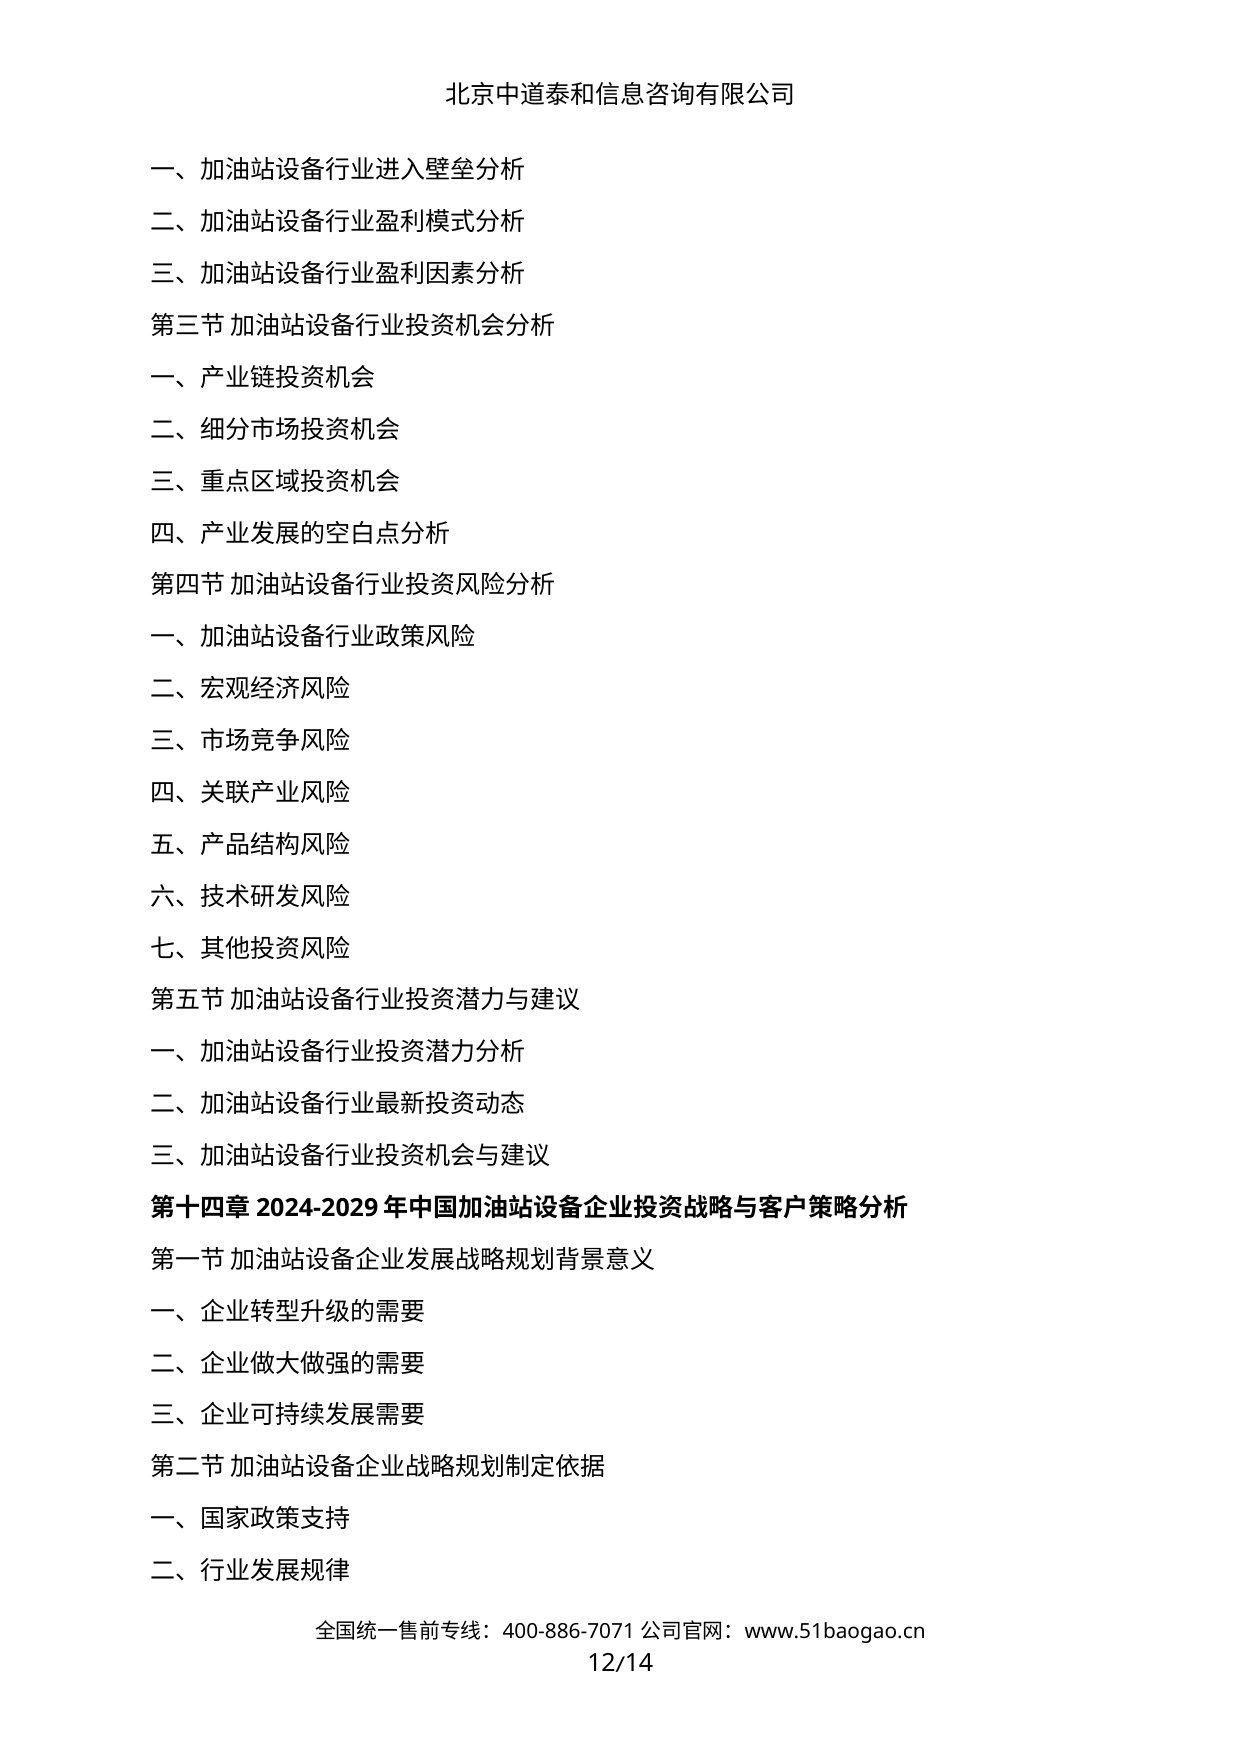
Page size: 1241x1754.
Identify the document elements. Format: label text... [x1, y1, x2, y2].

text 一、企业转型升级的需要 [150, 1291, 1090, 1327]
text 四、关联产业风险 [150, 772, 1090, 809]
text 第三节 加油站设备行业投资机会分析 [150, 306, 1090, 342]
text 三、企业可持续发展需要 [150, 1395, 1090, 1431]
text 第四节 加油站设备行业投资风险分析 [150, 565, 1090, 601]
text 三、加油站设备行业盈利因素分析 [150, 254, 1090, 290]
text 三、重点区域投资机会 [150, 461, 1090, 497]
text 二、加油站设备行业盈利模式分析 [150, 202, 1090, 238]
text 五、产品结构风险 [150, 824, 1090, 861]
text 一、加油站设备行业政策风险 [150, 617, 1090, 653]
text 二、细分市场投资机会 [150, 409, 1090, 446]
text 二、加油站设备行业最新投资动态 [150, 1084, 1090, 1120]
text 第一节 加油站设备企业发展战略规划背景意义 [150, 1239, 1090, 1276]
text 第五节 加油站设备行业投资潜力与建议 [150, 980, 1090, 1016]
text 二、企业做大做强的需要 [150, 1343, 1090, 1379]
text 一、加油站设备行业进入壁垒分析 [150, 150, 1090, 186]
text 四、产业发展的空白点分析 [150, 513, 1090, 549]
text 一、产业链投资机会 [150, 357, 1090, 394]
text 二、行业发展规律 [150, 1551, 1090, 1587]
text 七、其他投资风险 [150, 928, 1090, 964]
text 一、国家政策支持 [150, 1499, 1090, 1535]
text 一、加油站设备行业投资潜力分析 [150, 1032, 1090, 1068]
text 三、加油站设备行业投资机会与建议 [150, 1136, 1090, 1172]
text 六、技术研发风险 [150, 876, 1090, 912]
text 第二节 加油站设备企业战略规划制定依据 [150, 1447, 1090, 1483]
text 二、宏观经济风险 [150, 669, 1090, 705]
text 第十四章 2024-2029年中国加油站设备企业投资战略与客户策略分析 [150, 1187, 1090, 1224]
text 三、市场竞争风险 [150, 721, 1090, 757]
